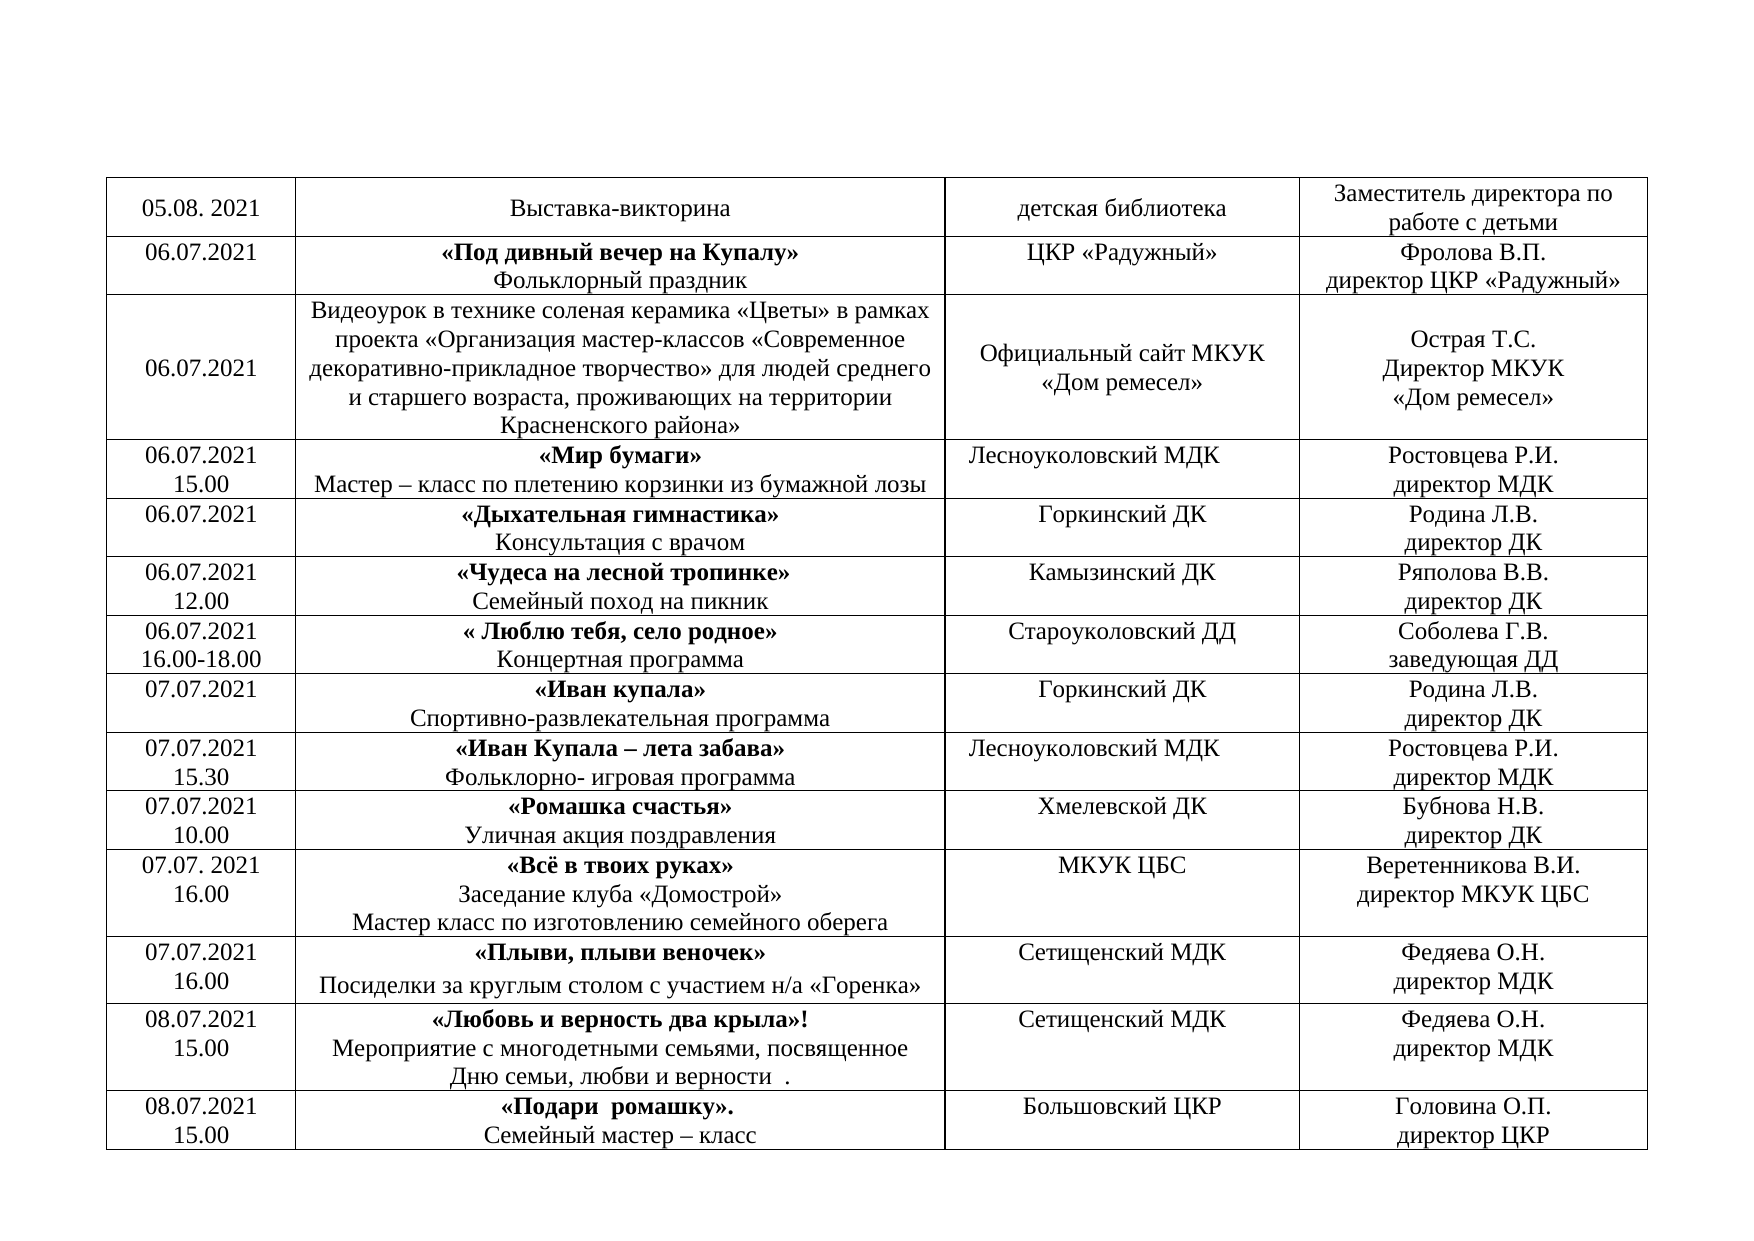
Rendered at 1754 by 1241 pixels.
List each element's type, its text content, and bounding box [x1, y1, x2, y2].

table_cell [946, 178, 1299, 236]
table_cell Федяева О.Н. директор МДК [1300, 1004, 1647, 1090]
table_cell 07.07.2021 10.00 [107, 791, 295, 849]
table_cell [296, 178, 944, 236]
table_cell «Иван Купала – лета забава» Фольклорно- игровая программа [296, 733, 944, 790]
table_cell «Всё в твоих руках» Заседание клуба «Домострой» Мастер класс по изготовлению семейного оберега [296, 850, 944, 936]
table_cell Фролова В.П. директор ЦКР «Радужный» [1300, 237, 1647, 294]
table_cell 06.07.2021 [107, 499, 295, 556]
table_cell « Люблю тебя, село родное» Концертная программа [296, 616, 944, 673]
table_cell «Плыви, плыви веночек» Посиделки за круглым столом с участием н/а «Горенка» [296, 937, 944, 1003]
table_cell Официальный сайт МКУК «Дом ремесел» [946, 295, 1299, 439]
table_cell 07.07.2021 15.30 [107, 733, 295, 790]
table_cell «Дыхательная гимнастика» Консультация с врачом [296, 499, 944, 556]
table_cell Сетищенский МДК [946, 937, 1299, 1003]
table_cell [1300, 178, 1647, 236]
table_cell 06.07.2021 16.00-18.00 [107, 616, 295, 673]
table_cell «Иван купала» Спортивно-развлекательная программа [296, 674, 944, 732]
table_cell «Любовь и верность два крыла»! Мероприятие с многодетными семьями, посвященное Дню семьи, любви и верности . [296, 1004, 944, 1090]
table_cell «Чудеса на лесной тропинке» Семейный поход на пикник [296, 557, 944, 615]
table_cell Большовский ЦКР [946, 1091, 1299, 1149]
table_cell 07.07. 2021 16.00 [107, 850, 295, 936]
table_cell Родина Л.В. директор ДК [1300, 674, 1647, 732]
table_cell 06.07.2021 [107, 295, 295, 439]
table_cell 08.07.2021 15.00 [107, 1091, 295, 1149]
table_cell Родина Л.В. директор ДК [1300, 499, 1647, 556]
table_cell Ростовцева Р.И. директор МДК [1300, 440, 1647, 498]
table_cell Бубнова Н.В. директор ДК [1300, 791, 1647, 849]
table_cell Ростовцева Р.И. директор МДК [1300, 733, 1647, 790]
table_cell 06.07.2021 [107, 237, 295, 294]
table_cell «Мир бумаги» Мастер – класс по плетению корзинки из бумажной лозы [296, 440, 944, 498]
table_cell Ряполова В.В. директор ДК [1300, 557, 1647, 615]
table_cell Федяева О.Н. директор МДК [1300, 937, 1647, 1003]
table_cell Соболева Г.В. заведующая ДД [1300, 616, 1647, 673]
table_cell 06.07.2021 15.00 [107, 440, 295, 498]
table_cell Видеоурок в технике соленая керамика «Цветы» в рамках проекта «Организация мастер-классов «Современное декоративно-прикладное творчество» для людей среднего и старшего возраста, проживающих на территории Красненского района» [296, 295, 944, 439]
table_cell Горкинский ДК [946, 674, 1299, 732]
table_cell Лесноуколовский МДК [946, 440, 1299, 498]
table_cell «Под дивный вечер на Купалу» Фольклорный праздник [296, 237, 944, 294]
table_cell Веретенникова В.И. директор МКУК ЦБС [1300, 850, 1647, 936]
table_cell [1300, 1091, 1647, 1149]
table_cell Староуколовский ДД [946, 616, 1299, 673]
table_cell Лесноуколовский МДК [946, 733, 1299, 790]
table_cell МКУК ЦБС [946, 850, 1299, 936]
table_cell ЦКР «Радужный» [946, 237, 1299, 294]
table_cell Острая Т.С. Директор МКУК «Дом ремесел» [1300, 295, 1647, 439]
table_cell 08.07.2021 15.00 [107, 1004, 295, 1090]
table_cell Горкинский ДК [946, 499, 1299, 556]
table_cell Камызинский ДК [946, 557, 1299, 615]
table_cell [107, 178, 295, 236]
table_cell Сетищенский МДК [946, 1004, 1299, 1090]
table_cell «Ромашка счастья» Уличная акция поздравления [296, 791, 944, 849]
table_cell 07.07.2021 [107, 674, 295, 732]
table_cell 07.07.2021 16.00 [107, 937, 295, 1003]
table_cell «Подари ромашку». Семейный мастер – класс [296, 1091, 944, 1149]
table_cell 06.07.2021 12.00 [107, 557, 295, 615]
table_cell Хмелевской ДК [946, 791, 1299, 849]
